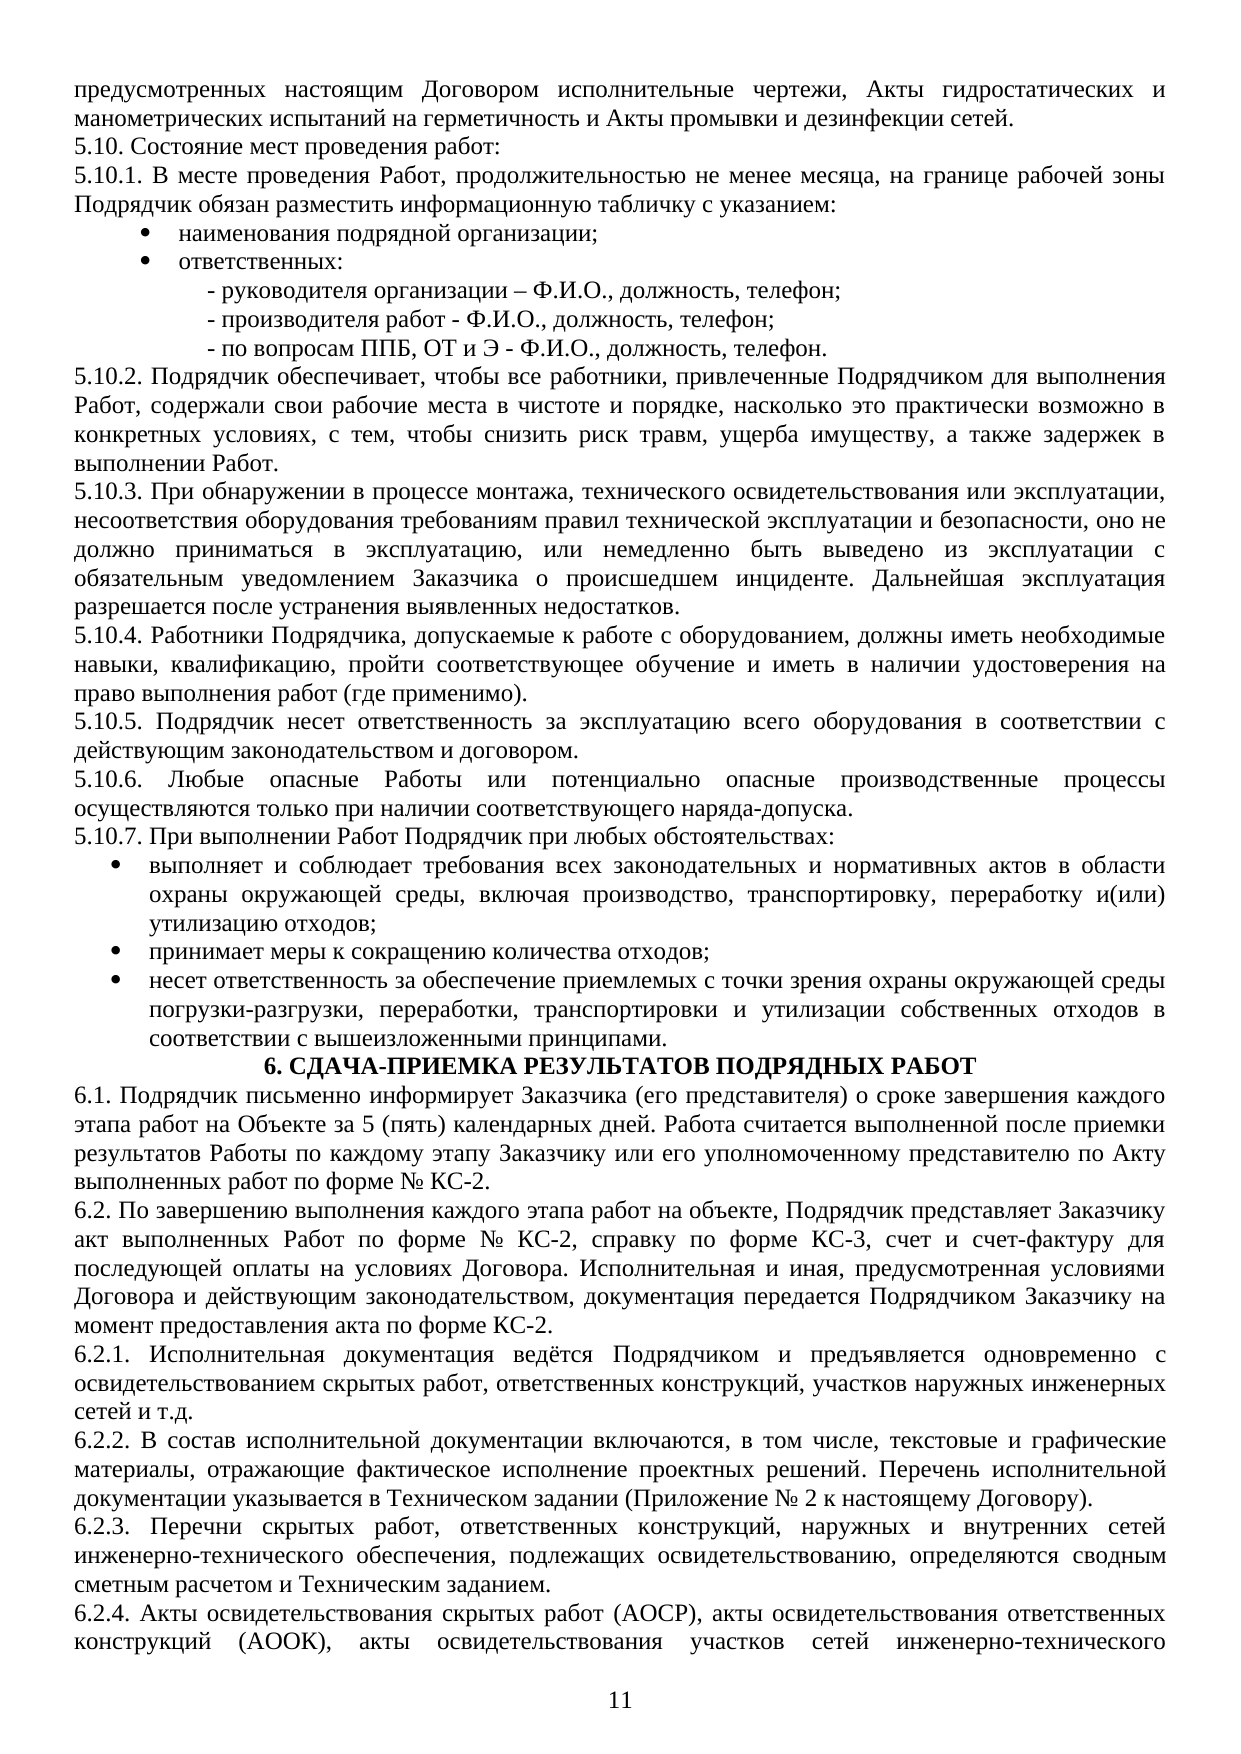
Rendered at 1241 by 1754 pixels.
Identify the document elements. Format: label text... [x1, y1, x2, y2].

text 6.2.3. Перечни скрытых работ, ответственных конструкций, наружных и внутренних сетей инженерно-технического обеспечения, подлежащих освидетельствованию, определяются сводным сметным расчетом и Техническим заданием. [74, 1511, 1167, 1598]
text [74, 1598, 1167, 1655]
text 6.2. По завершению выполнения каждого этапа работ на объекте, Подрядчик представляет Заказчику акт выполненных Работ по форме № КС-2, справку по форме КС-3, счет и счет-фактуру для последующей оплаты на условиях Договора. Исполнительная и иная, предусмотренная условиями Договора и действующим законодательством, документация передается Подрядчиком Заказчику на момент предоставления акта по форме КС-2. [74, 1195, 1167, 1339]
text 5.10.2. Подрядчик обеспечивает, чтобы все работники, привлеченные Подрядчиком для выполнения Работ, содержали свои рабочие места в чистоте и порядке, насколько это практически возможно в конкретных условиях, с тем, чтобы снизить риск травм, ущерба имуществу, а также задержек в выполнении Работ. [74, 361, 1167, 476]
text 5.10.5. Подрядчик несет ответственность за эксплуатацию всего оборудования в соответствии с действующим законодательством и договором. [74, 706, 1167, 764]
text - по вопросам ППБ, ОТ и Э - Ф.И.О., должность, телефон. [103, 333, 1167, 361]
text 5.10.7. При выполнении Работ Подрядчик при любых обстоятельствах: [74, 821, 1167, 850]
text 6.2.1. Исполнительная документация ведётся Подрядчиком и предъявляется одновременно с освидетельствованием скрытых работ, ответственных конструкций, участков наружных инженерных сетей и т.д. [74, 1339, 1167, 1425]
list ответственных: [141, 246, 1167, 275]
text 5.10.6. Любые опасные Работы или потенциально опасные производственные процессы осуществляются только при наличии соответствующего наряда-допуска. [74, 764, 1167, 821]
list выполняет и соблюдает требования всех законодательных и нормативных актов в области охраны окружающей среды, включая производство, транспортировку, переработку и(или) утилизацию отходов; [111, 850, 1167, 936]
list наименования подрядной организации; [141, 218, 1167, 246]
text 6. СДАЧА-ПРИЕМКА РЕЗУЛЬТАТОВ ПОДРЯДНЫХ РАБОТ [74, 1051, 1167, 1080]
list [74, 74, 1167, 131]
text 6.1. Подрядчик письменно информирует Заказчика (его представителя) о сроке завершения каждого этапа работ на Объекте за 5 (пять) календарных дней. Работа считается выполненной после приемки результатов Работы по каждому этапу Заказчику или его уполномоченному представителю по Акту выполненных работ по форме № КС-2. [74, 1080, 1167, 1195]
list несет ответственность за обеспечение приемлемых с точки зрения охраны окружающей среды погрузки-разгрузки, переработки, транспортировки и утилизации собственных отходов в соответствии с вышеизложенными принципами. [111, 965, 1167, 1051]
text - руководителя организации – Ф.И.О., должность, телефон; [103, 275, 1167, 304]
text 5.10.1. В месте проведения Работ, продолжительностью не менее месяца, на границе рабочей зоны Подрядчик обязан разместить информационную табличку с указанием: [74, 160, 1167, 218]
text - производителя работ - Ф.И.О., должность, телефон; [103, 304, 1167, 333]
list принимает меры к сокращению количества отходов; [111, 936, 1167, 965]
text 6.2.2. В состав исполнительной документации включаются, в том числе, текстовые и графические материалы, отражающие фактическое исполнение проектных решений. Перечень исполнительной документации указывается в Техническом задании (Приложение № 2 к настоящему Договору). [74, 1425, 1167, 1511]
text 5.10.4. Работники Подрядчика, допускаемые к работе с оборудованием, должны иметь необходимые навыки, квалификацию, пройти соответствующее обучение и иметь в наличии удостоверения на право выполнения работ (где применимо). [74, 620, 1167, 706]
list Состояние мест проведения работ: [74, 131, 1167, 160]
text 5.10.3. При обнаружении в процессе монтажа, технического освидетельствования или эксплуатации, несоответствия оборудования требованиям правил технической эксплуатации и безопасности, оно не должно приниматься в эксплуатацию, или немедленно быть выведено из эксплуатации с обязательным уведомлением Заказчика о происшедшем инциденте. Дальнейшая эксплуатация разрешается после устранения выявленных недостатков. [74, 476, 1167, 620]
